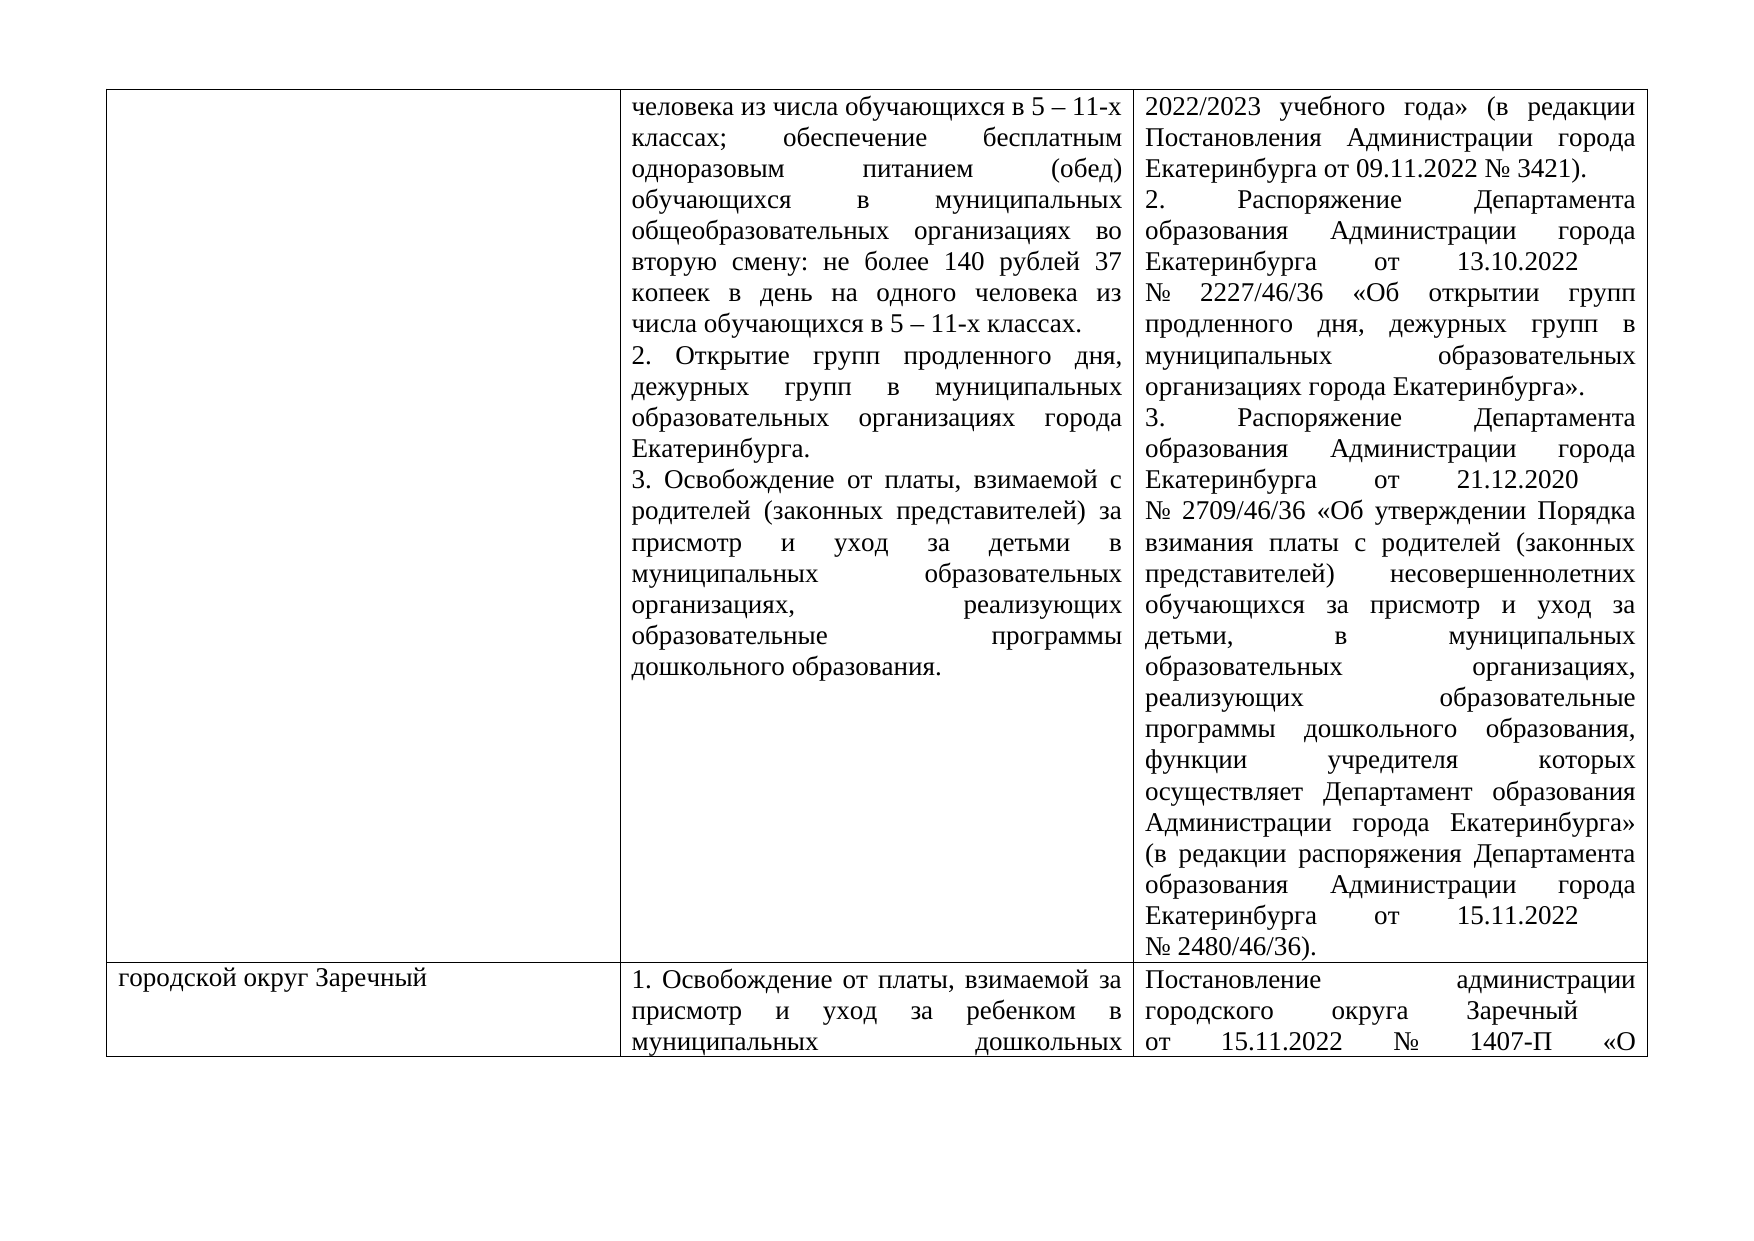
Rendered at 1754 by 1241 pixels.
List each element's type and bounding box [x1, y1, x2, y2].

table_cell [107, 963, 620, 1056]
table_cell [621, 963, 1133, 1056]
table_cell [1134, 963, 1647, 1056]
table_cell [621, 90, 1133, 962]
table_cell [107, 90, 620, 962]
table_cell [1134, 90, 1647, 962]
